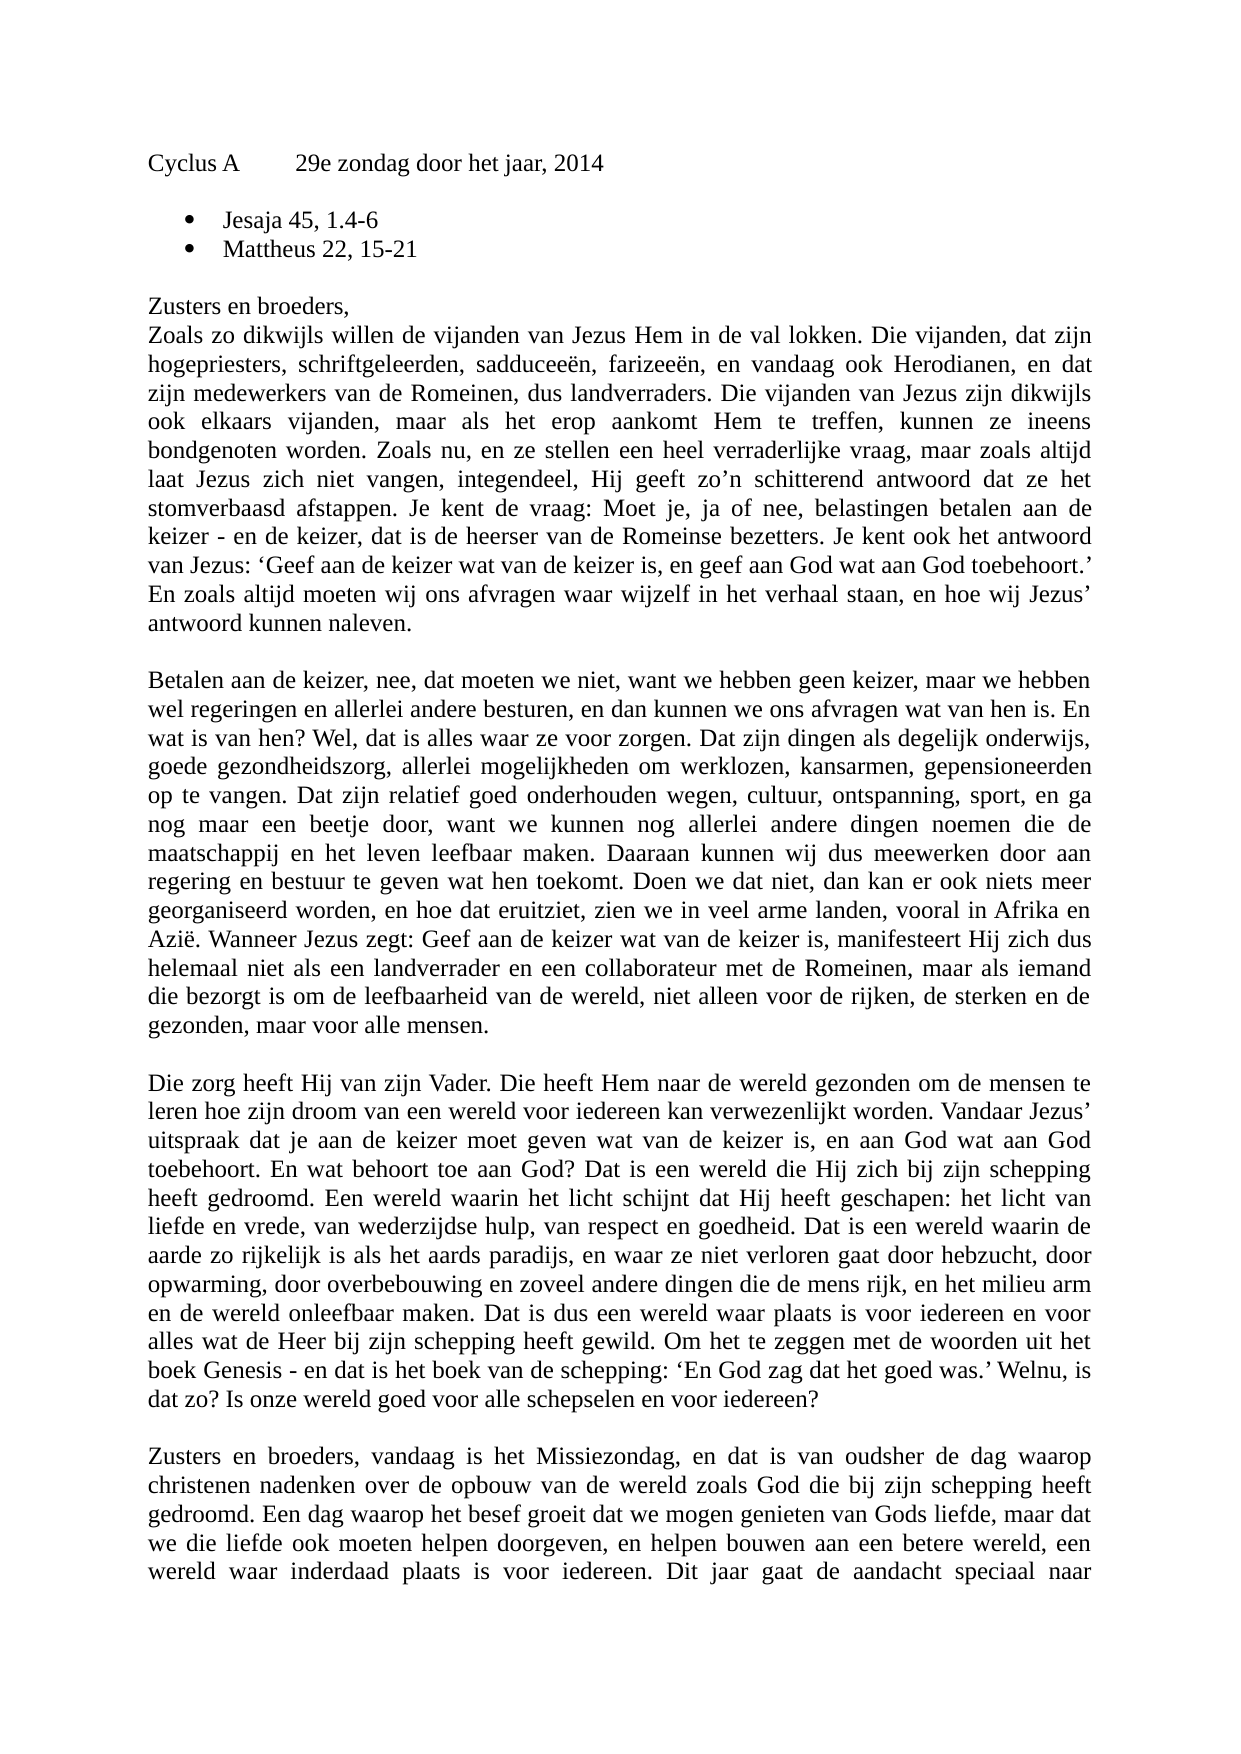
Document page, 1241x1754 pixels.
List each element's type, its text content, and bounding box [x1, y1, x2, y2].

text Cyclus A 29e zondag door het jaar, 2014 [148, 148, 1093, 176]
text Betalen aan de keizer, nee, dat moeten we niet, want we hebben geen keizer, maar we hebben wel regeringen en allerlei andere besturen, en dan kunnen we ons afvragen wat van hen is. En wat is van hen? Wel, dat is alles waar ze voor zorgen. Dat zijn dingen als degelijk onderwijs, goede gezondheidszorg, allerlei mogelijkheden om werklozen, kansarmen, gepensioneerden op te vangen. Dat zijn relatief goed onderhouden wegen, cultuur, ontspanning, sport, en ga nog maar een beetje door, want we kunnen nog allerlei andere dingen noemen die de maatschappij en het leven leefbaar maken. Daaraan kunnen wij dus meewerken door aan regering en bestuur te geven wat hen toekomt. Doen we dat niet, dan kan er ook niets meer georganiseerd worden, en hoe dat eruitziet, zien we in veel arme landen, vooral in Afrika en Azië. Wanneer Jezus zegt: Geef aan de keizer wat van de keizer is, manifesteert Hij zich dus helemaal niet als een landverrader en een collaborateur met de Romeinen, maar als iemand die bezorgt is om de leefbaarheid van de wereld, niet alleen voor de rijken, de sterken en de gezonden, maar voor alle mensen. [148, 665, 1093, 1039]
text Zusters en broeders, [148, 291, 1093, 320]
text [148, 1441, 1093, 1585]
text Zoals zo dikwijls willen de vijanden van Jezus Hem in de val lokken. Die vijanden, dat zijn hogepriesters, schriftgeleerden, sadduceeën, farizeeën, en vandaag ook Herodianen, en dat zijn medewerkers van de Romeinen, dus landverraders. Die vijanden van Jezus zijn dikwijls ook elkaars vijanden, maar als het erop aankomt Hem te treffen, kunnen ze ineens bondgenoten worden. Zoals nu, en ze stellen een heel verraderlijke vraag, maar zoals altijd laat Jezus zich niet vangen, integendeel, Hij geeft zo’n schitterend antwoord dat ze het stomverbaasd afstappen. Je kent de vraag: Moet je, ja of nee, belastingen betalen aan de keizer - en de keizer, dat is de heerser van de Romeinse bezetters. Je kent ook het antwoord van Jezus: ‘Geef aan de keizer wat van de keizer is, en geef aan God wat aan God toebehoort.’ En zoals altijd moeten wij ons afvragen waar wijzelf in het verhaal staan, en hoe wij Jezus’ antwoord kunnen naleven. [148, 320, 1093, 636]
list Jesaja 45, 1.4-6 [185, 205, 1093, 234]
list Mattheus 22, 15-21 [185, 234, 1093, 263]
text Die zorg heeft Hij van zijn Vader. Die heeft Hem naar de wereld gezonden om de mensen te leren hoe zijn droom van een wereld voor iedereen kan verwezenlijkt worden. Vandaar Jezus’ uitspraak dat je aan de keizer moet geven wat van de keizer is, en aan God wat aan God toebehoort. En wat behoort toe aan God? Dat is een wereld die Hij zich bij zijn schepping heeft gedroomd. Een wereld waarin het licht schijnt dat Hij heeft geschapen: het licht van liefde en vrede, van wederzijdse hulp, van respect en goedheid. Dat is een wereld waarin de aarde zo rijkelijk is als het aards paradijs, en waar ze niet verloren gaat door hebzucht, door opwarming, door overbebouwing en zoveel andere dingen die de mens rijk, en het milieu arm en de wereld onleefbaar maken. Dat is dus een wereld waar plaats is voor iedereen en voor alles wat de Heer bij zijn schepping heeft gewild. Om het te zeggen met de woorden uit het boek Genesis - en dat is het boek van de schepping: ‘En God zag dat het goed was.’ Welnu, is dat zo? Is onze wereld goed voor alle schepselen en voor iedereen? [148, 1068, 1093, 1413]
